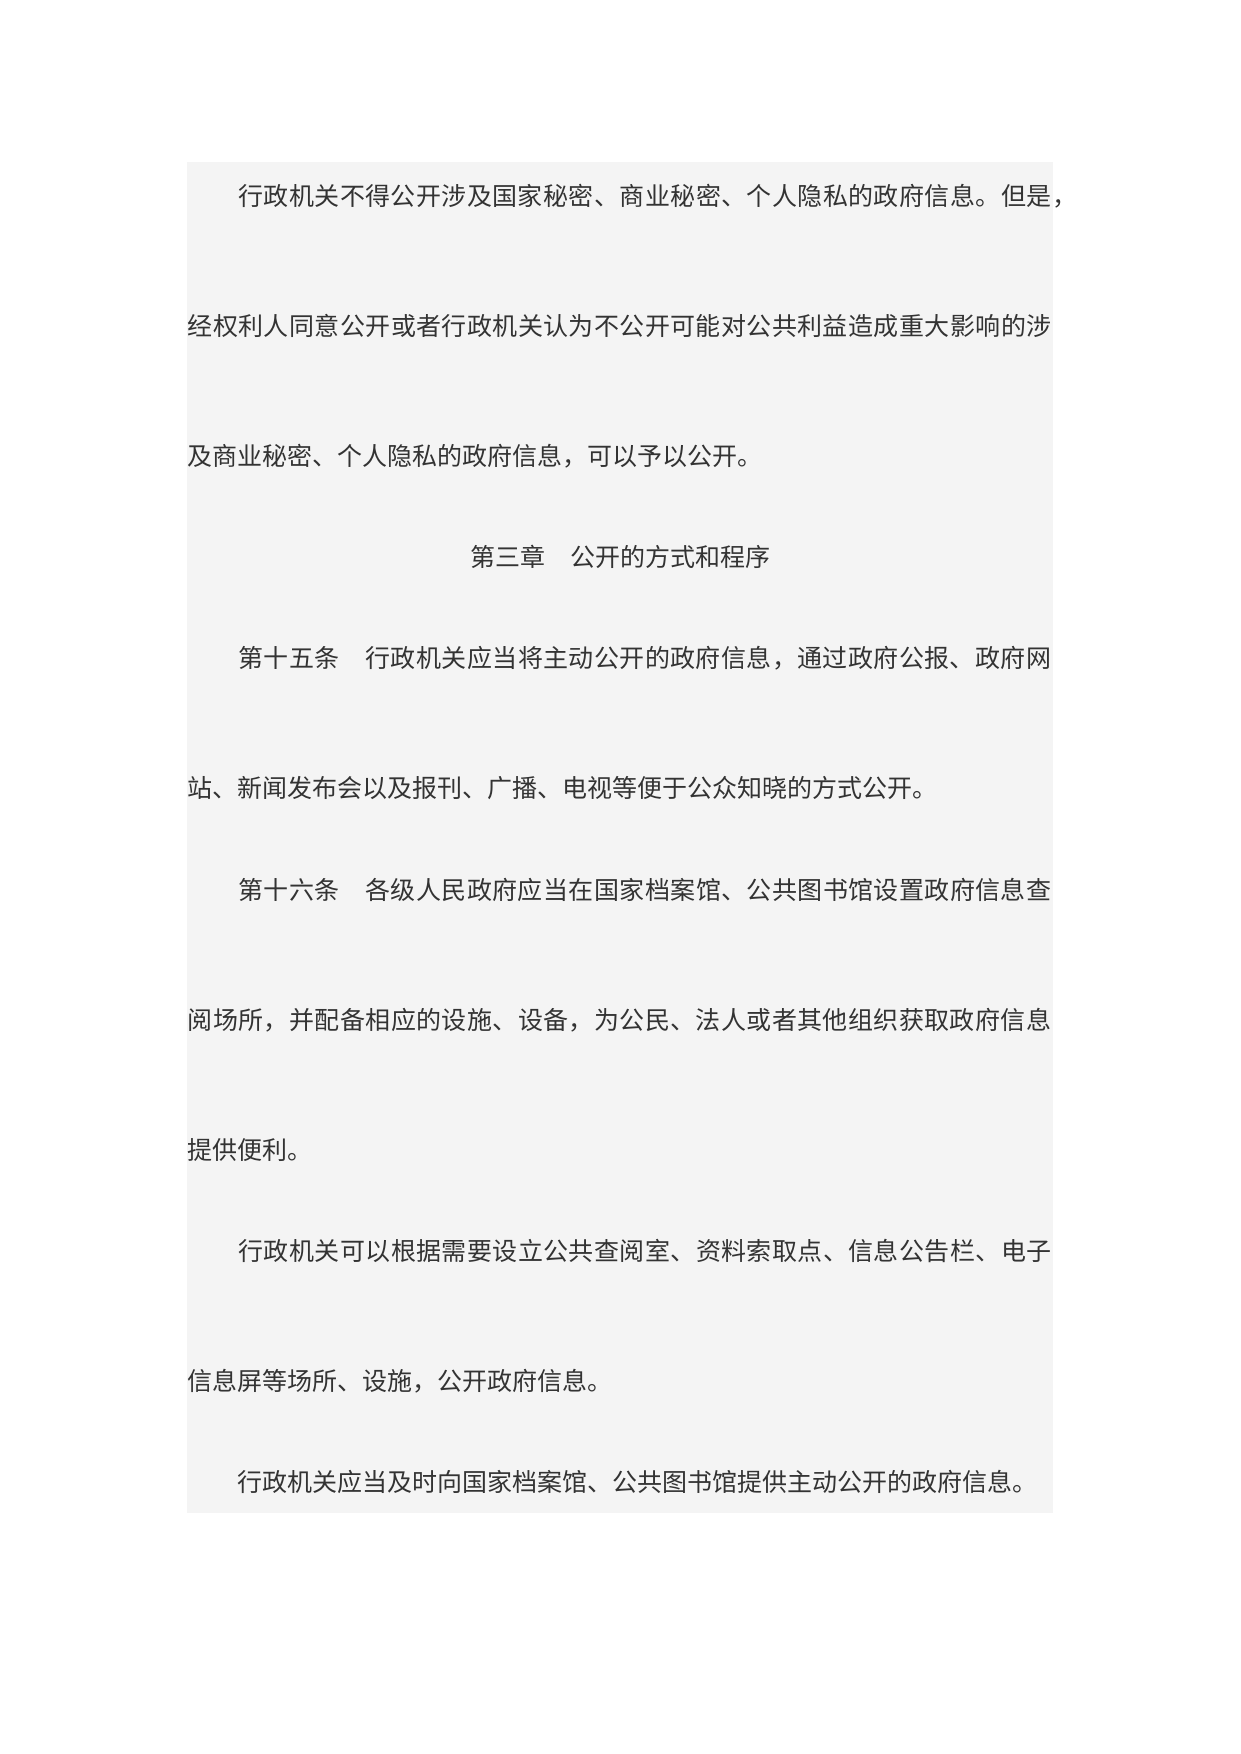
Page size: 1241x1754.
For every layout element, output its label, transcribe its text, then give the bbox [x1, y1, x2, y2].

text 第三章 公开的方式和程序 [187, 523, 1053, 588]
text 行政机关应当及时向国家档案馆、公共图书馆提供主动公开的政府信息。 [187, 1448, 1053, 1513]
text 第十五条 行政机关应当将主动公开的政府信息，通过政府公报、政府网站、新闻发布会以及报刊、广播、电视等便于公众知晓的方式公开。 [187, 624, 1053, 819]
text 第十六条 各级人民政府应当在国家档案馆、公共图书馆设置政府信息查阅场所，并配备相应的设施、设备，为公民、法人或者其他组织获取政府信息提供便利。 [187, 856, 1053, 1181]
text 行政机关可以根据需要设立公共查阅室、资料索取点、信息公告栏、电子信息屏等场所、设施，公开政府信息。 [187, 1217, 1053, 1412]
text 行政机关不得公开涉及国家秘密、商业秘密、个人隐私的政府信息。但是，经权利人同意公开或者行政机关认为不公开可能对公共利益造成重大影响的涉及商业秘密、个人隐私的政府信息，可以予以公开。 [187, 162, 1053, 487]
